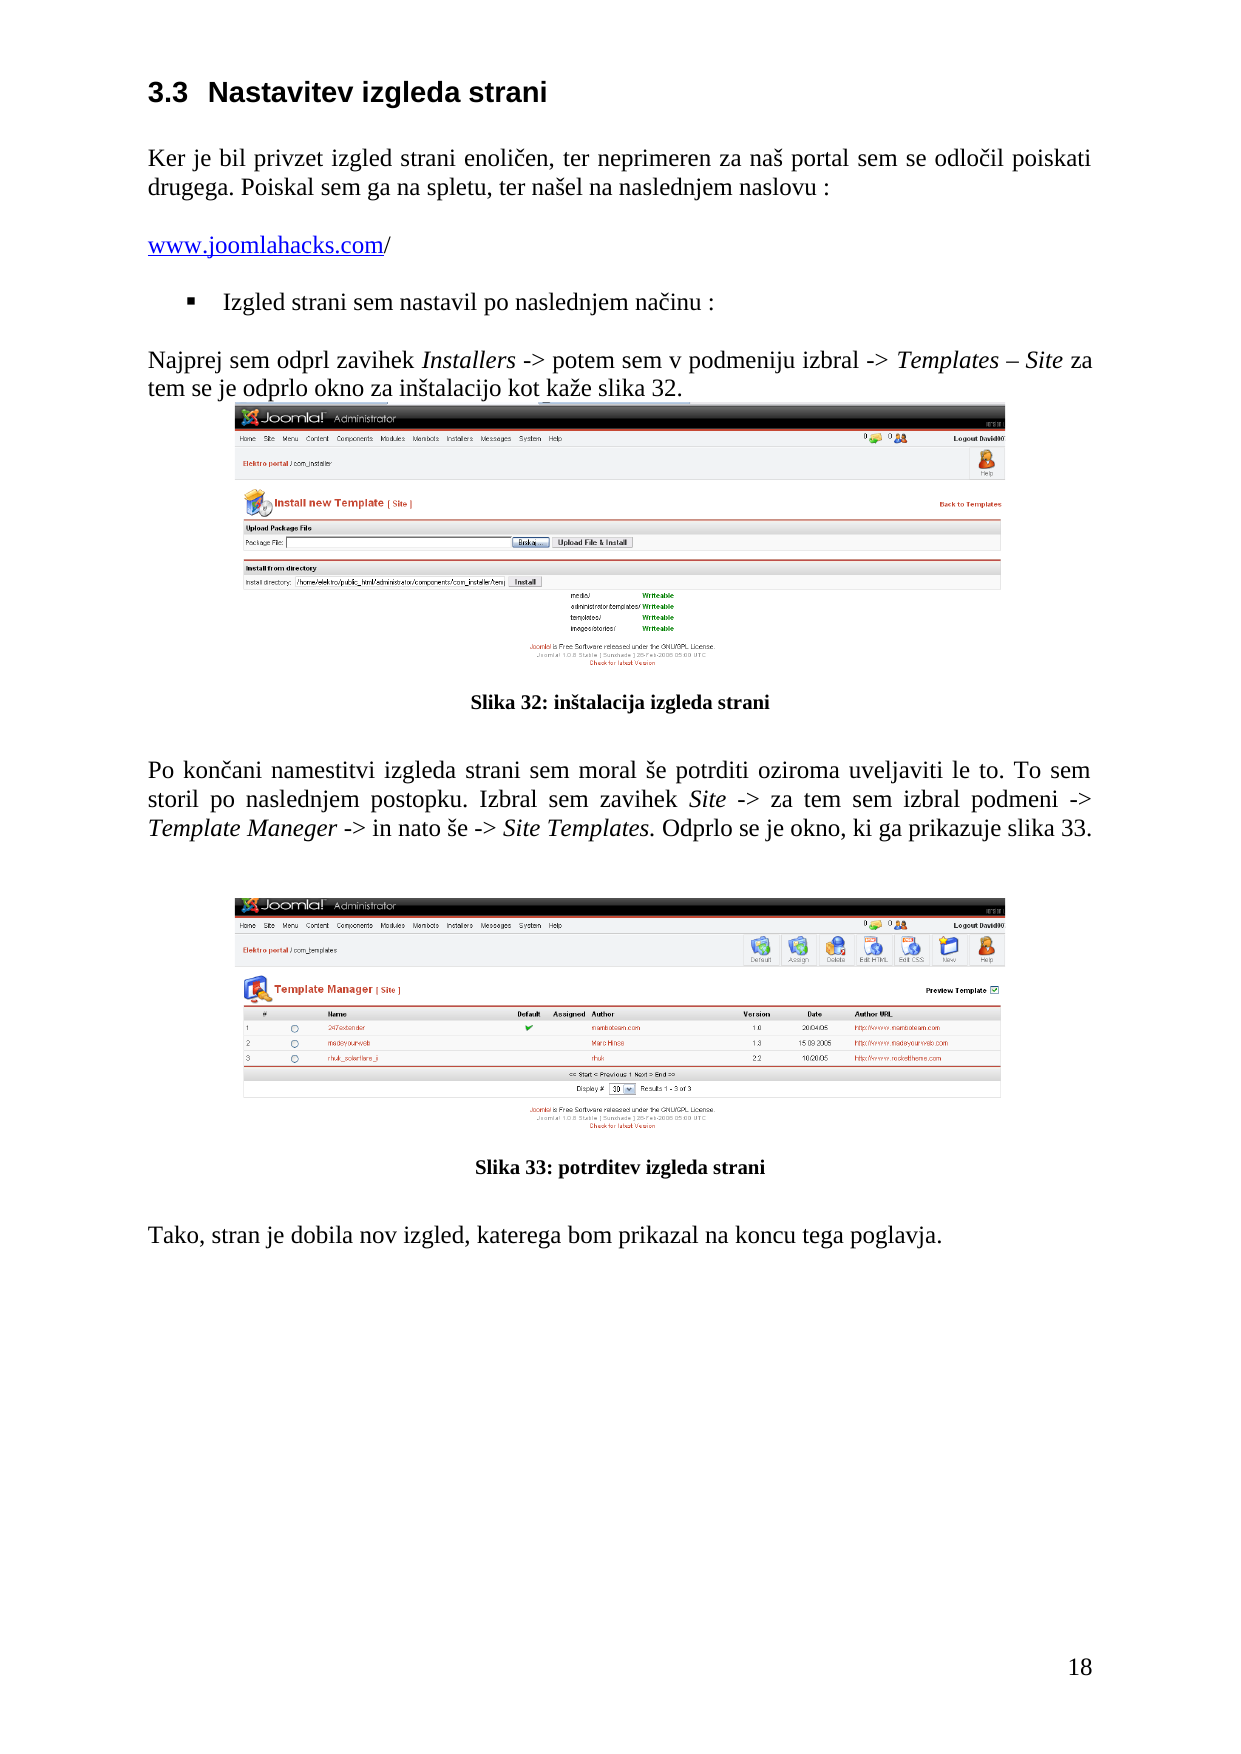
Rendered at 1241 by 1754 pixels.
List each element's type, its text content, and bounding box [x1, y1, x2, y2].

text Najprej sem odprl zavihek Installers -> potem sem v podmeniju izbral -> Templates – Site za tem se je odprlo okno za inštalacijo kot kaže slika 32. [148, 345, 1093, 402]
list Izgled strani sem nastavil po naslednjem načinu : [185, 287, 1093, 316]
text www.joomlahacks.com/ [148, 230, 1093, 258]
text Ker je bil privzet izgled strani enoličen, ter neprimeren za naš portal sem se odločil poiskati drugega. Poiskal sem ga na spletu, ter našel na naslednjem naslovu : [148, 143, 1093, 201]
text Tako, stran je dobila nov izgled, katerega bom prikazal na koncu tega poglavja. [148, 1221, 1093, 1249]
picture [234, 898, 1006, 1143]
subtitle Nastavitev izgleda strani [148, 75, 1093, 108]
picture [234, 402, 1006, 678]
text Po končani namestitvi izgleda strani sem moral še potrditi oziroma uveljaviti le to. To sem storil po naslednjem postopku. Izbral sem zavihek Site -> za tem sem izbral podmeni -> Template Maneger -> in nato še -> Site Templates. Odprlo se je okno, ki ga prikazuje slika 33. [148, 755, 1093, 841]
